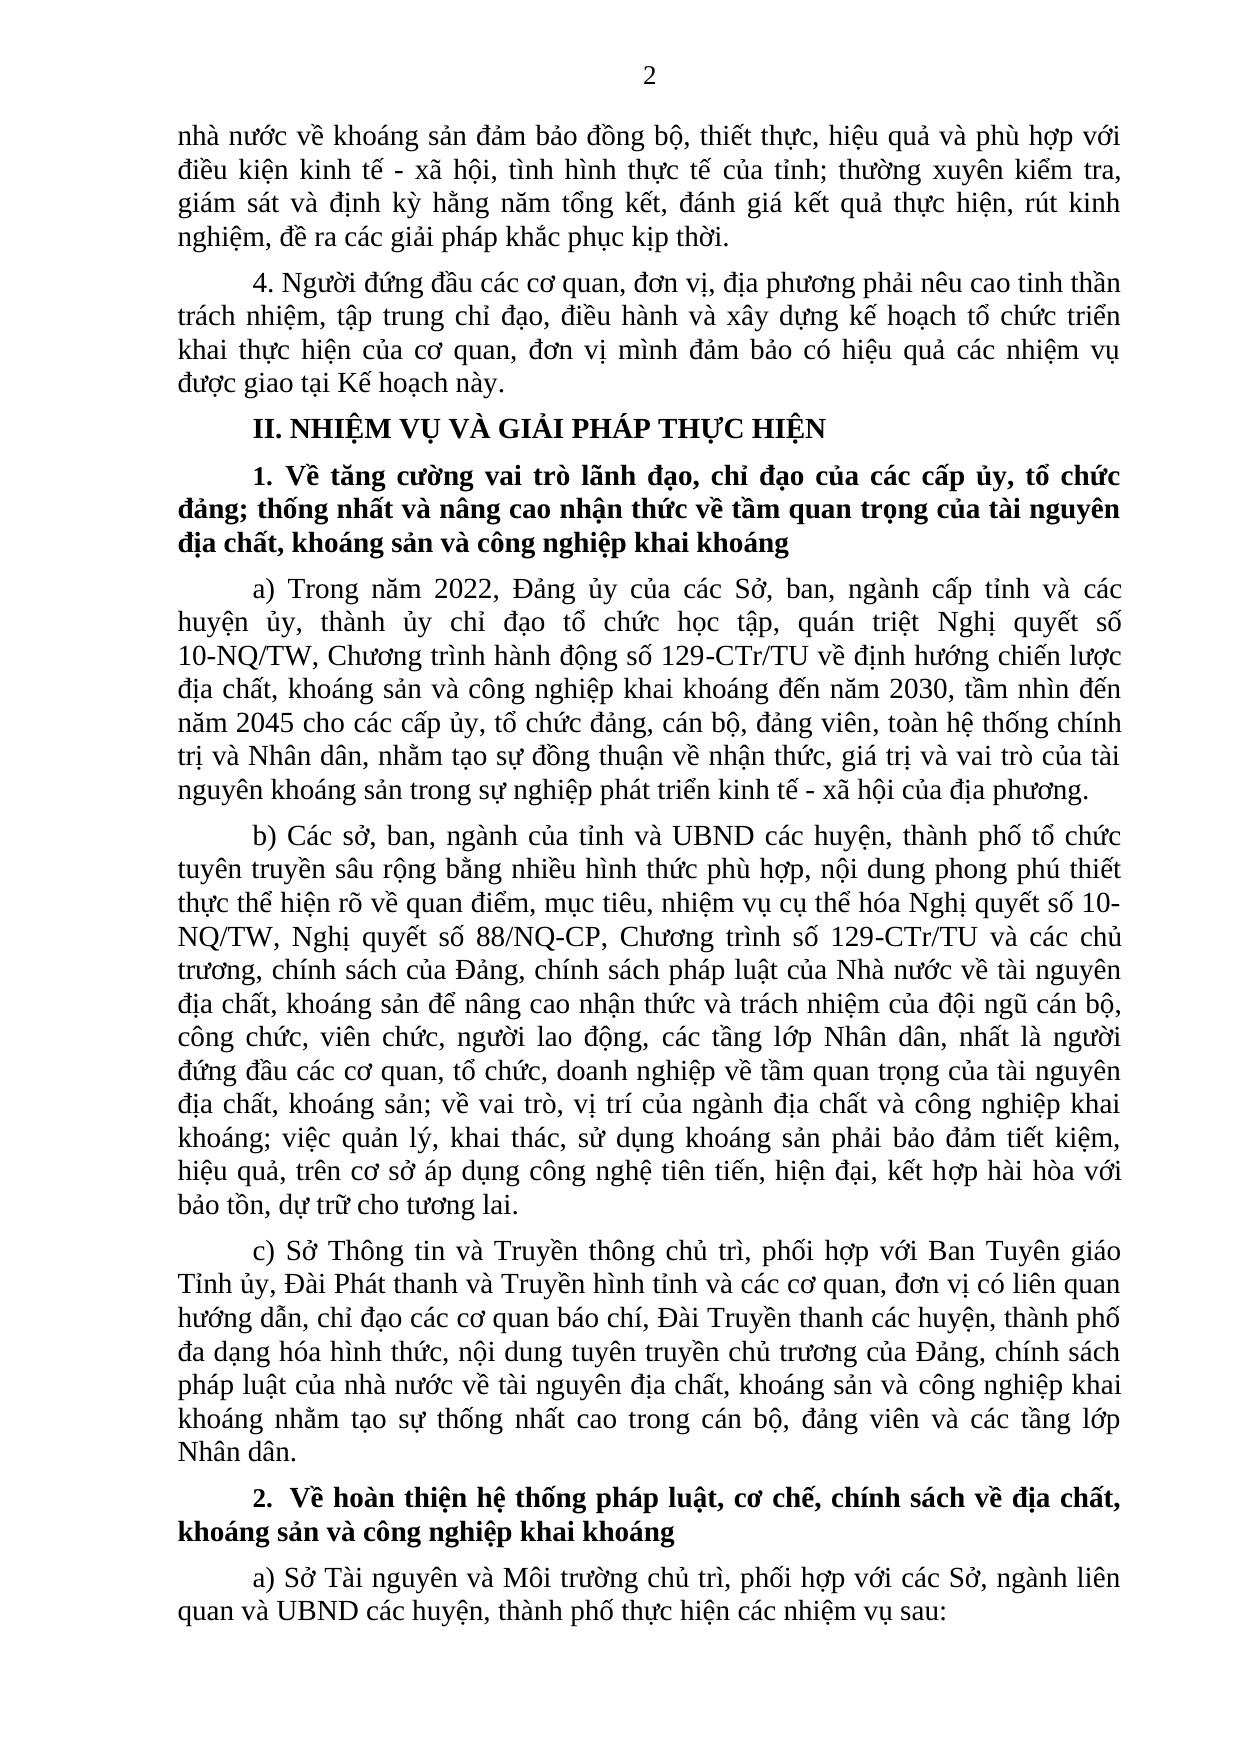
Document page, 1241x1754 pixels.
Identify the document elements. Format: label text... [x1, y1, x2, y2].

text a) Trong năm 2022, Đảng ủy của các Sở, ban, ngành cấp tỉnh và các huyện ủy, thành ủy chỉ đạo tổ chức học tập, quán triệt Nghị quyết số 10-NQ/TW, Chương trình hành động số 129-CTr/TU về định hướng chiến lược địa chất, khoáng sản và công nghiệp khai khoáng đến năm 2030, tầm nhìn đến năm 2045 cho các cấp ủy, tổ chức đảng, cán bộ, đảng viên, toàn hệ thống chính trị và Nhân dân, nhằm tạo sự đồng thuận về nhận thức, giá trị và vai trò của tài nguyên khoáng sản trong sự nghiệp phát triển kinh tế - xã hội của địa phương. [177, 571, 1122, 806]
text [177, 118, 1122, 252]
list Về hoàn thiện hệ thống pháp luật, cơ chế, chính sách về địa chất, khoáng sản và công nghiệp khai khoáng [177, 1480, 1122, 1547]
text b) Các sở, ban, ngành của tỉnh và UBND các huyện, thành phố tổ chức tuyên truyền sâu rộng bằng nhiều hình thức phù hợp, nội dung phong phú thiết thực thể hiện rõ về quan điểm, mục tiêu, nhiệm vụ cụ thể hóa Nghị quyết số 10-NQ/TW, Nghị quyết số 88/NQ-CP, Chương trình số 129-CTr/TU và các chủ trương, chính sách của Đảng, chính sách pháp luật của Nhà nước về tài nguyên địa chất, khoáng sản để nâng cao nhận thức và trách nhiệm của đội ngũ cán bộ, công chức, viên chức, người lao động, các tầng lớp Nhân dân, nhất là người đứng đầu các cơ quan, tổ chức, doanh nghiệp về tầm quan trọng của tài nguyên địa chất, khoáng sản; về vai trò, vị trí của ngành địa chất và công nghiệp khai khoáng; việc quản lý, khai thác, sử dụng khoáng sản phải bảo đảm tiết kiệm, hiệu quả, trên cơ sở áp dụng công nghệ tiên tiến, hiện đại, kết hợp hài hòa với bảo tồn, dự trữ cho tương lai. [177, 818, 1122, 1221]
text 4. Người đứng đầu các cơ quan, đơn vị, địa phương phải nêu cao tinh thần trách nhiệm, tập trung chỉ đạo, điều hành và xây dựng kế hoạch tổ chức triển khai thực hiện của cơ quan, đơn vị mình đảm bảo có hiệu quả các nhiệm vụ được giao tại Kế hoạch này. [177, 265, 1122, 399]
text c) Sở Thông tin và Truyền thông chủ trì, phối hợp với Ban Tuyên giáo Tỉnh ủy, Đài Phát thanh và Truyền hình tỉnh và các cơ quan, đơn vị có liên quan hướng dẫn, chỉ đạo các cơ quan báo chí, Đài Truyền thanh các huyện, thành phố đa dạng hóa hình thức, nội dung tuyên truyền chủ trương của Đảng, chính sách pháp luật của nhà nước về tài nguyên địa chất, khoáng sản và công nghiệp khai khoáng nhằm tạo sự thống nhất cao trong cán bộ, đảng viên và các tầng lớp Nhân dân. [177, 1233, 1122, 1468]
list Về tăng cường vai trò lãnh đạo, chỉ đạo của các cấp ủy, tổ chức đảng; thống nhất và nâng cao nhận thức về tầm quan trọng của tài nguyên địa chất, khoáng sản và công nghiệp khai khoáng [177, 458, 1122, 558]
text II. NHIỆM VỤ VÀ GIẢI PHÁP THỰC HIỆN [177, 412, 1122, 445]
text a) Sở Tài nguyên và Môi trường chủ trì, phối hợp với các Sở, ngành liên quan và UBND các huyện, thành phố thực hiện các nhiệm vụ sau: [177, 1560, 1122, 1627]
